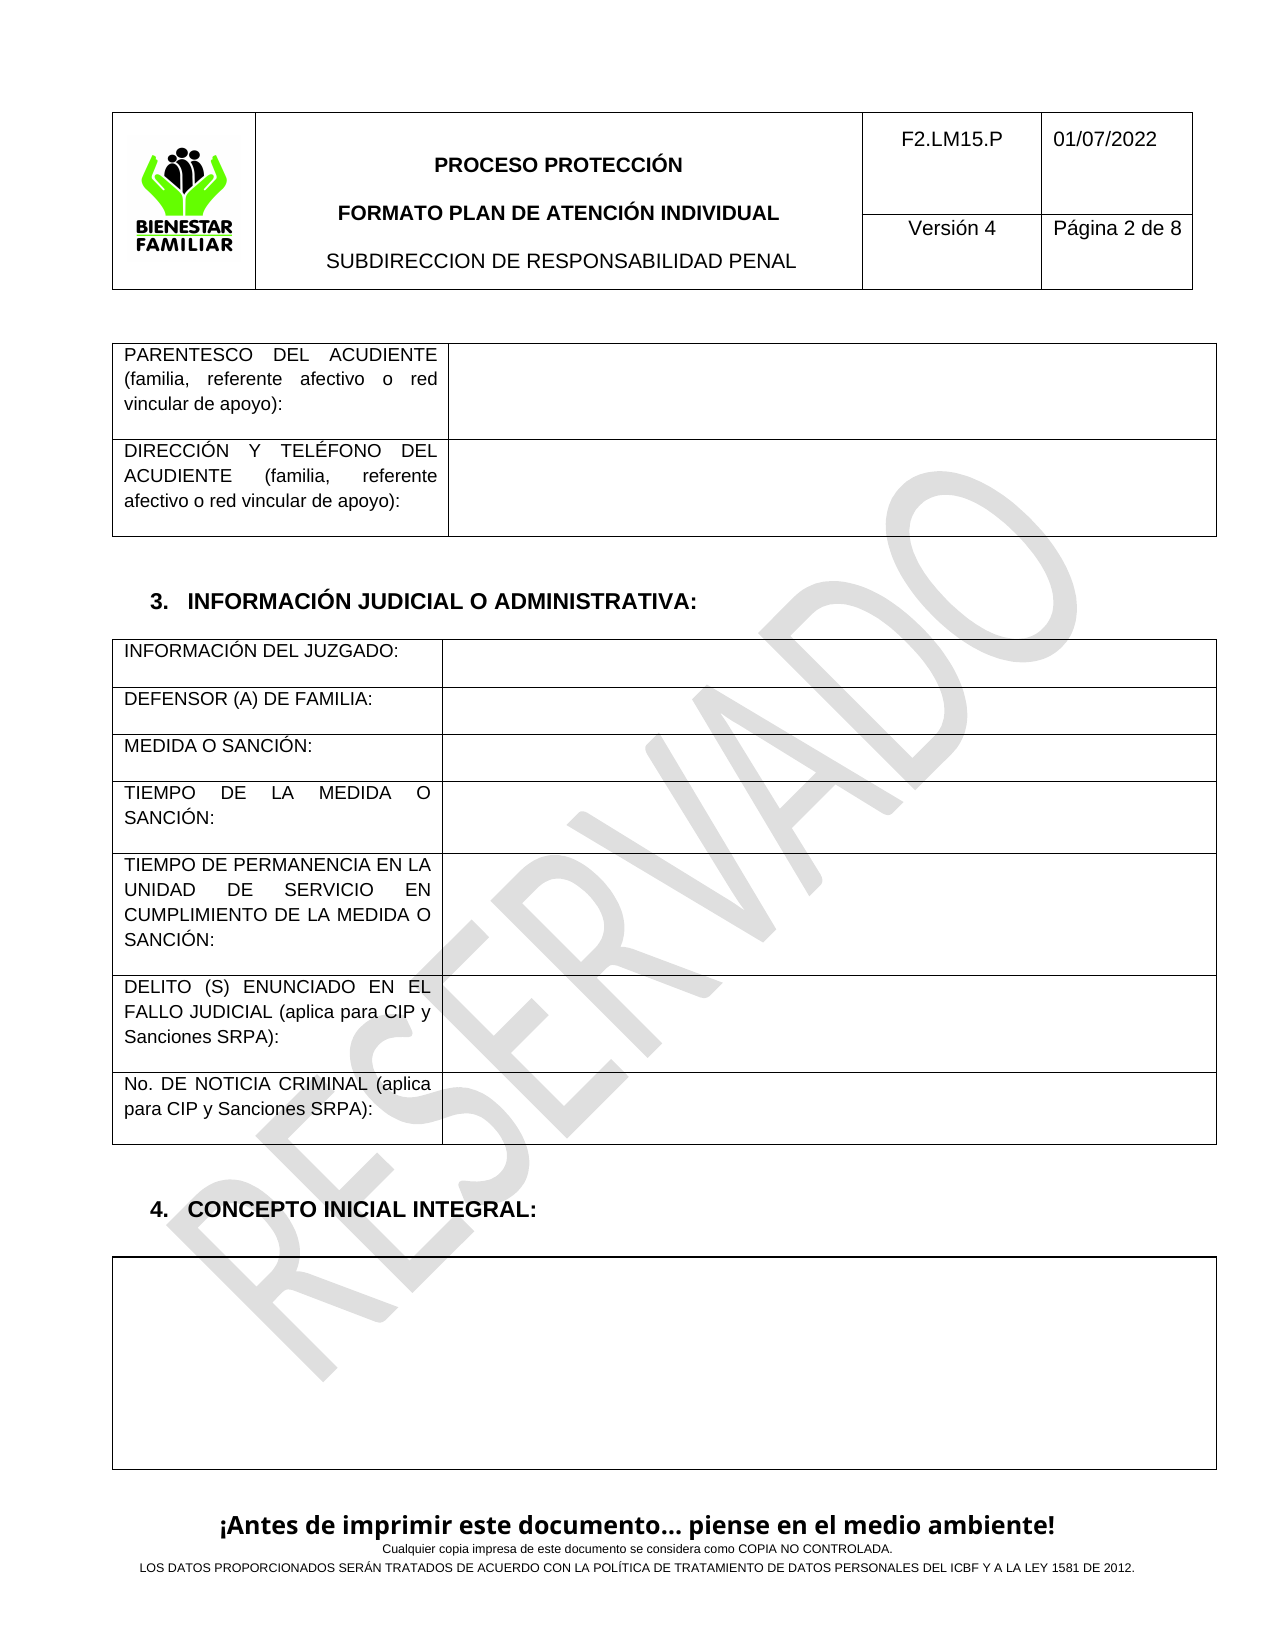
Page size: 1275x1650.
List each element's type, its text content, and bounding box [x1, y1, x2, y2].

table_cell DIRECCIÓN Y TELÉFONO DEL ACUDIENTE (familia, referente afectivo o red vincular de apoyo): [113, 440, 448, 536]
table_cell MEDIDA O SANCIÓN: [113, 735, 442, 781]
table_header INFORMACIÓN DEL JUZGADO: [113, 640, 442, 687]
picture [127, 135, 242, 262]
table_cell [443, 782, 1216, 853]
list CONCEPTO INICIAL INTEGRAL: [150, 1196, 1163, 1222]
table_cell [449, 440, 1216, 536]
table_cell No. DE NOTICIA CRIMINAL (aplica para CIP y Sanciones SRPA): [113, 1073, 442, 1144]
table_cell [443, 854, 1216, 975]
table_header [113, 1258, 1216, 1469]
table_cell [443, 735, 1216, 781]
table_cell PARENTESCO DEL ACUDIENTE (familia, referente afectivo o red vincular de apoyo): [113, 344, 448, 439]
list INFORMACIÓN JUDICIAL O ADMINISTRATIVA: [150, 588, 1163, 614]
table_cell TIEMPO DE PERMANENCIA EN LA UNIDAD DE SERVICIO EN CUMPLIMIENTO DE LA MEDIDA O SANCIÓN: [113, 854, 442, 975]
table_cell [443, 1073, 1216, 1144]
table_cell TIEMPO DE LA MEDIDA O SANCIÓN: [113, 782, 442, 853]
table_cell [443, 688, 1216, 734]
table_cell DEFENSOR (A) DE FAMILIA: [113, 688, 442, 734]
table_cell DELITO (S) ENUNCIADO EN EL FALLO JUDICIAL (aplica para CIP y Sanciones SRPA): [113, 976, 442, 1072]
table_cell [449, 344, 1216, 439]
table_header [443, 640, 1216, 687]
table_cell [443, 976, 1216, 1072]
